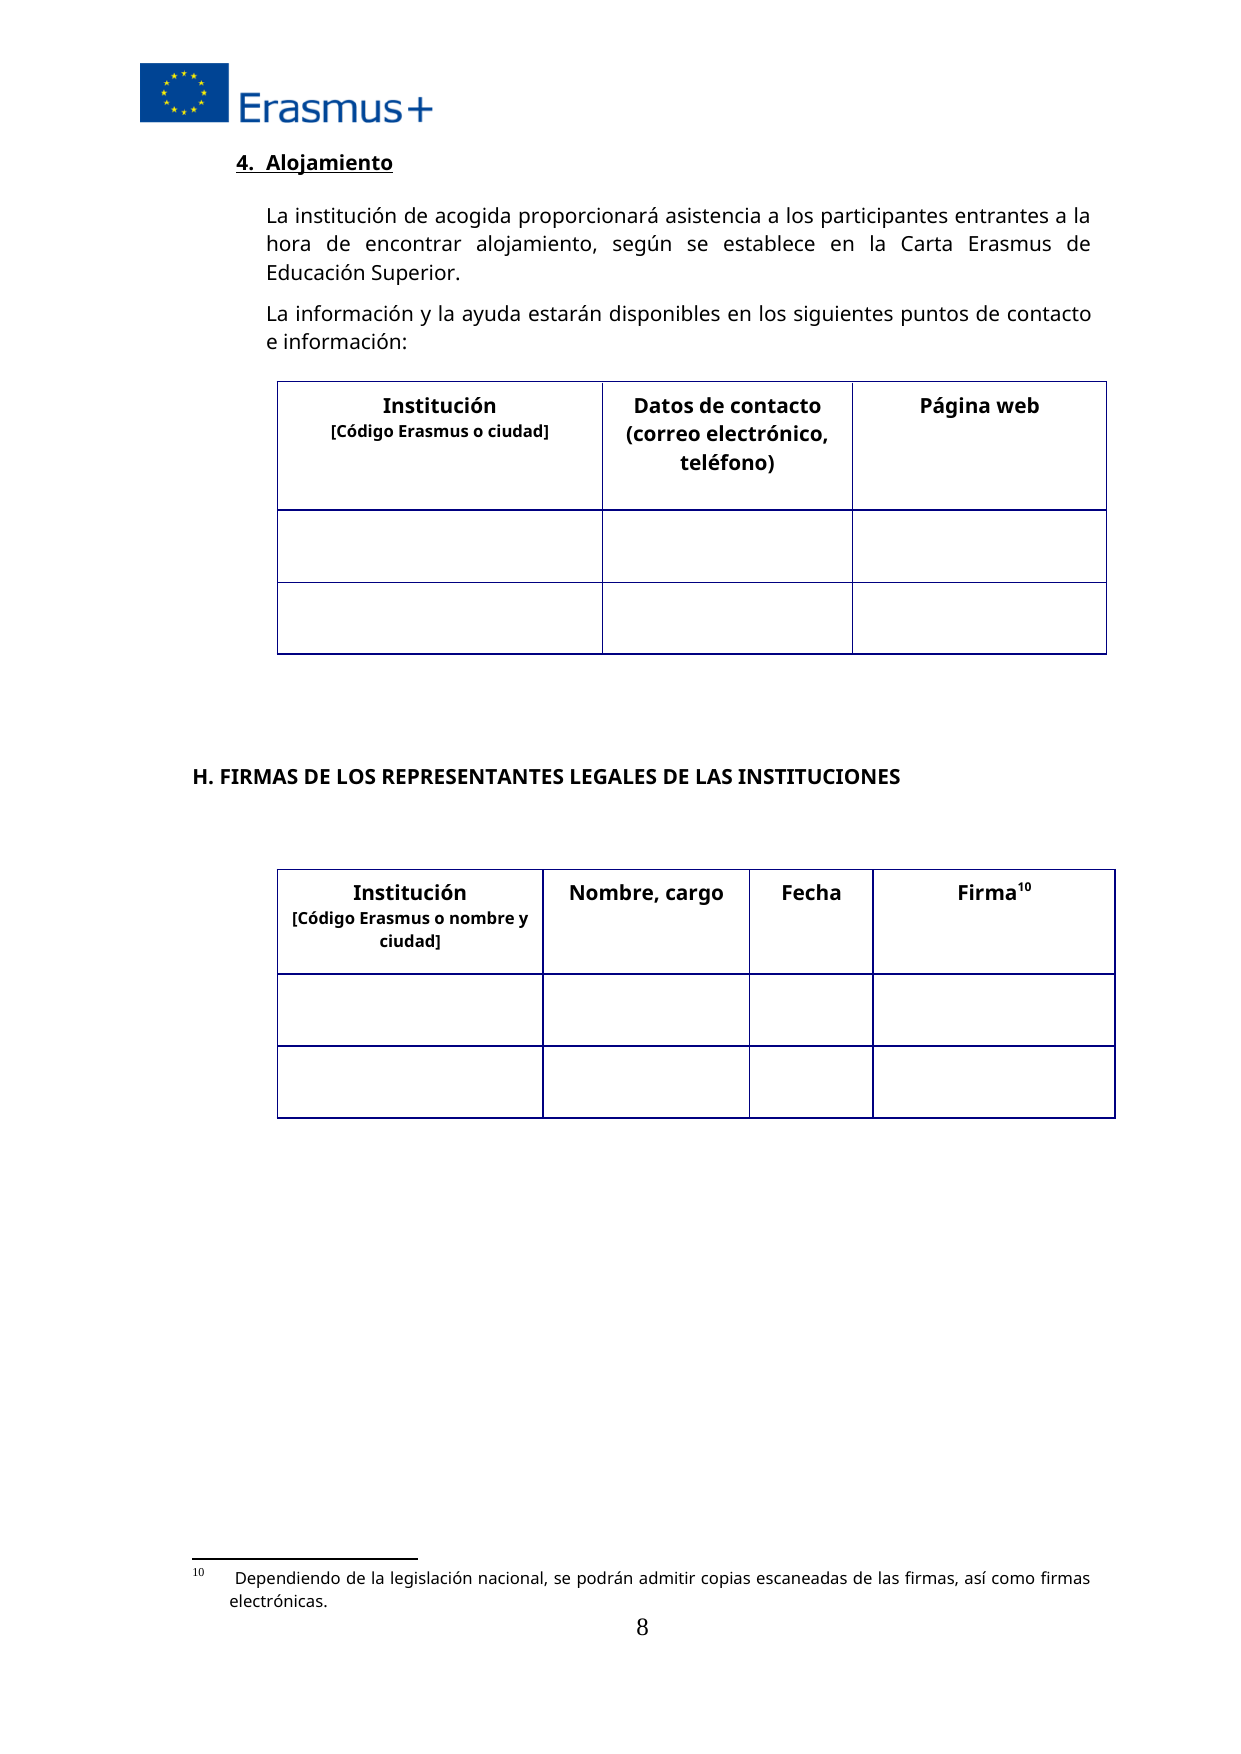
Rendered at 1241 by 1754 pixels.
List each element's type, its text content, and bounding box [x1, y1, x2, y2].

table_header Institución [Código Erasmus o nombre y ciudad] [278, 870, 542, 973]
table_header Datos de contacto (correo electrónico, teléfono) [603, 382, 852, 509]
table_cell [278, 975, 542, 1045]
table_cell [874, 975, 1114, 1045]
table_cell [853, 583, 1106, 653]
table_header Institución [Código Erasmus o ciudad] [278, 382, 602, 509]
table_cell [853, 511, 1106, 581]
picture [140, 63, 433, 123]
table_header Página web [853, 382, 1106, 509]
table_cell [603, 511, 852, 581]
list La información y la ayuda estarán disponibles en los siguientes puntos de contacto e información: [266, 299, 1092, 356]
table_header Nombre, cargo [544, 870, 749, 973]
table_cell [603, 583, 852, 653]
table_cell [278, 583, 602, 653]
list 4. Alojamiento [236, 148, 1092, 176]
table_header Firma [874, 870, 1114, 973]
table_header Fecha [750, 870, 872, 973]
table_cell [874, 1047, 1114, 1117]
table_cell [750, 1047, 872, 1117]
table_cell [544, 1047, 749, 1117]
table_cell [278, 1047, 542, 1117]
list La institución de acogida proporcionará asistencia a los participantes entrantes a la hora de encontrar alojamiento, según se establece en la Carta Erasmus de Educación Superior. [266, 201, 1092, 286]
table_cell [750, 975, 872, 1045]
table_cell [278, 511, 602, 581]
list H. FIRMAS DE LOS REPRESENTANTES LEGALES DE LAS INSTITUCIONES [192, 762, 1092, 790]
table_cell [544, 975, 749, 1045]
